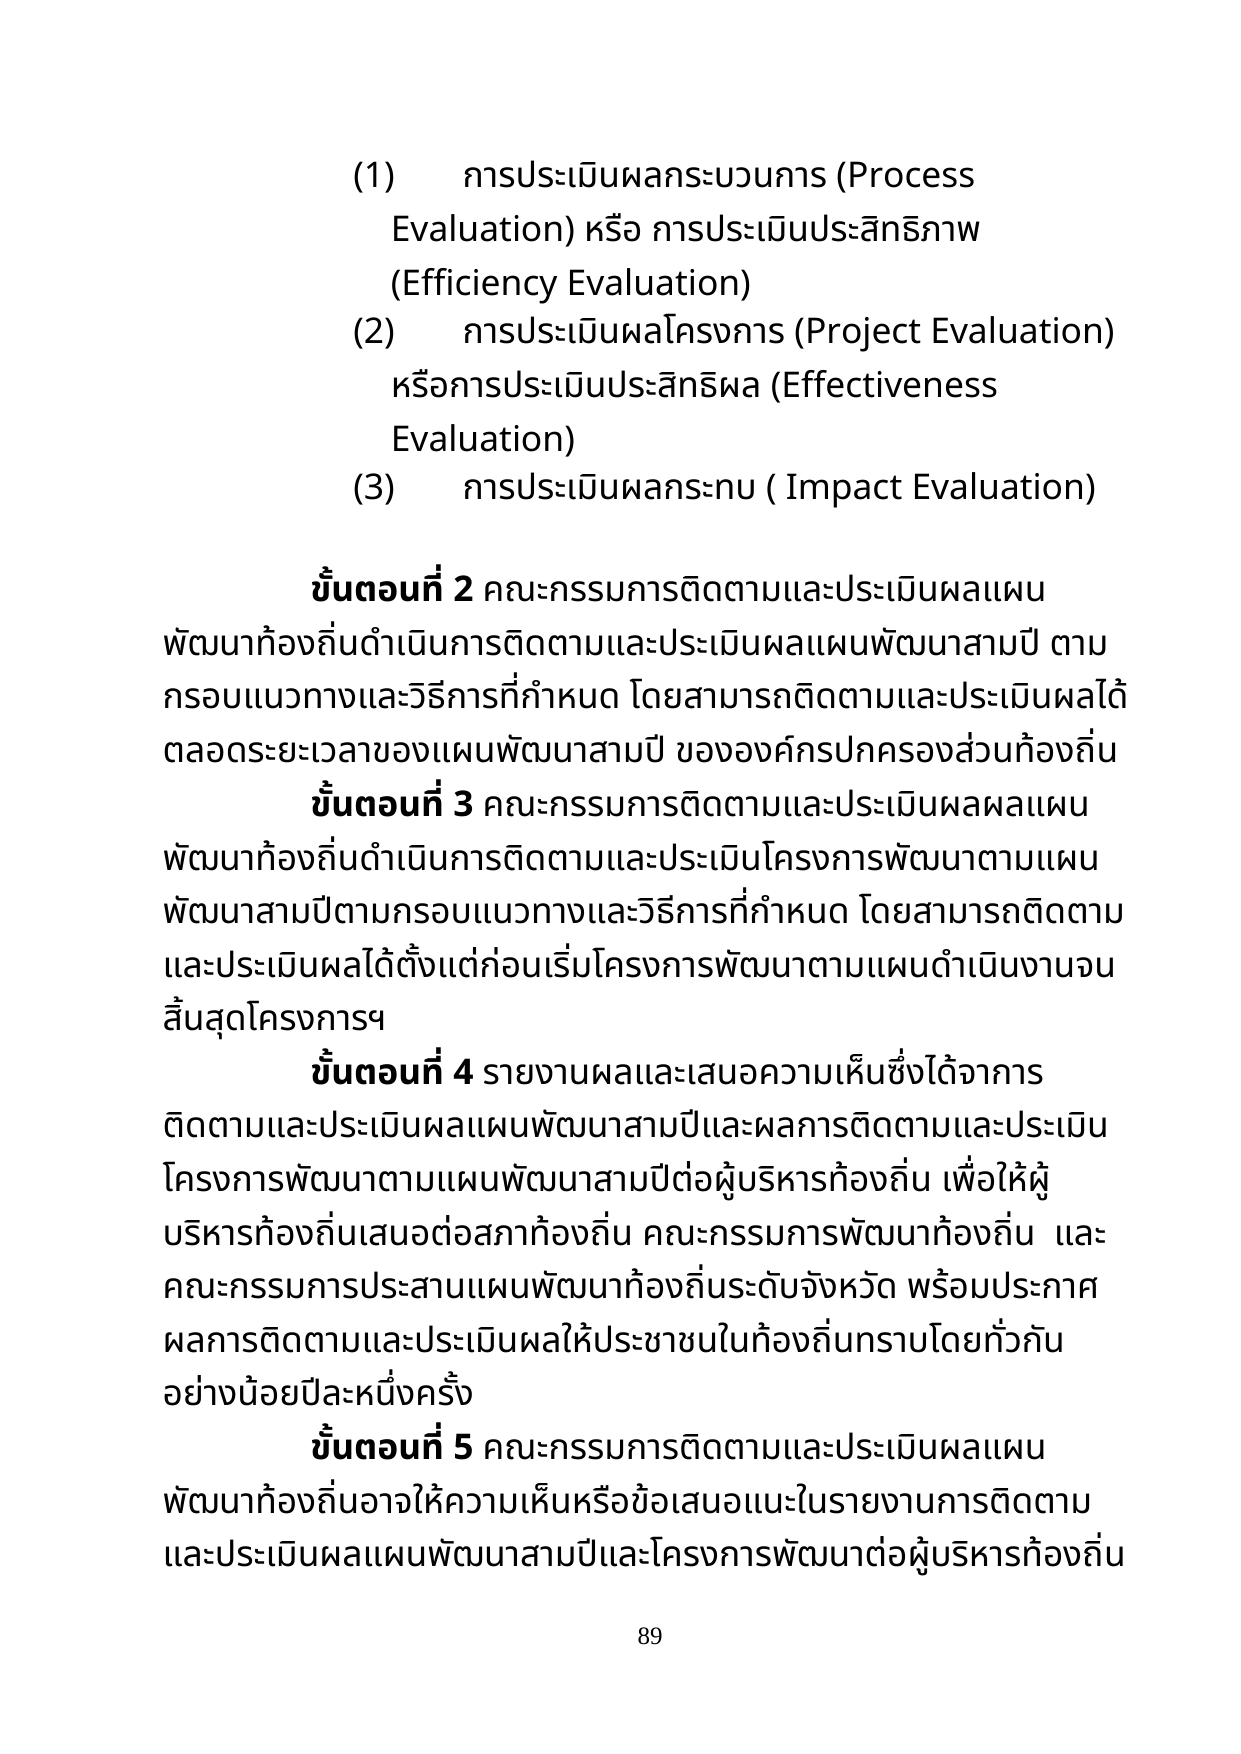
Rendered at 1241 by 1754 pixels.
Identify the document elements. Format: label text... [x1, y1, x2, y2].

text ขั้นตอนที่ 3 คณะกรรมการติดตามและประเมินผลผลแผนพัฒนาท้องถิ่นดำเนินการติดตามและประเมินโครงการพัฒนาตามแผนพัฒนาสามปีตามกรอบแนวทางและวิธีการที่กำหนด โดยสามารถติดตามและประเมินผลได้ตั้งแต่ก่อนเริ่มโครงการพัฒนาตามแผนดำเนินงานจนสิ้นสุดโครงการฯ [162, 778, 1137, 1046]
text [162, 1422, 1137, 1582]
text ขั้นตอนที่ 2 คณะกรรมการติดตามและประเมินผลแผนพัฒนาท้องถิ่นดำเนินการติดตามและประเมินผลแผนพัฒนาสามปี ตามกรอบแนวทางและวิธีการที่กำหนด โดยสามารถติดตามและประเมินผลได้ตลอดระยะเวลาของแผนพัฒนาสามปี ขององค์กรปกครองส่วนท้องถิ่น [162, 564, 1137, 778]
text ขั้นตอนที่ 4 รายงานผลและเสนอความเห็นซึ่งได้จาการติดตามและประเมินผลแผนพัฒนาสามปีและผลการติดตามและประเมินโครงการพัฒนาตามแผนพัฒนาสามปีต่อผู้บริหารท้องถิ่น เพื่อให้ผู้บริหารท้องถิ่นเสนอต่อสภาท้องถิ่น คณะกรรมการพัฒนาท้องถิ่น และคณะกรรมการประสานแผนพัฒนาท้องถิ่นระดับจังหวัด พร้อมประกาศผลการติดตามและประเมินผลให้ประชาชนในท้องถิ่นทราบโดยทั่วกันอย่างน้อยปีละหนึ่งครั้ง [162, 1046, 1137, 1422]
list การประเมินผลกระทบ ( Impact Evaluation) [353, 462, 1137, 516]
list การประเมินผลกระบวนการ (Process Evaluation) หรือ การประเมินประสิทธิภาพ (Efficiency Evaluation) [353, 150, 1137, 306]
list การประเมินผลโครงการ (Project Evaluation) หรือการประเมินประสิทธิผล (Effectiveness Evaluation) [353, 306, 1137, 462]
